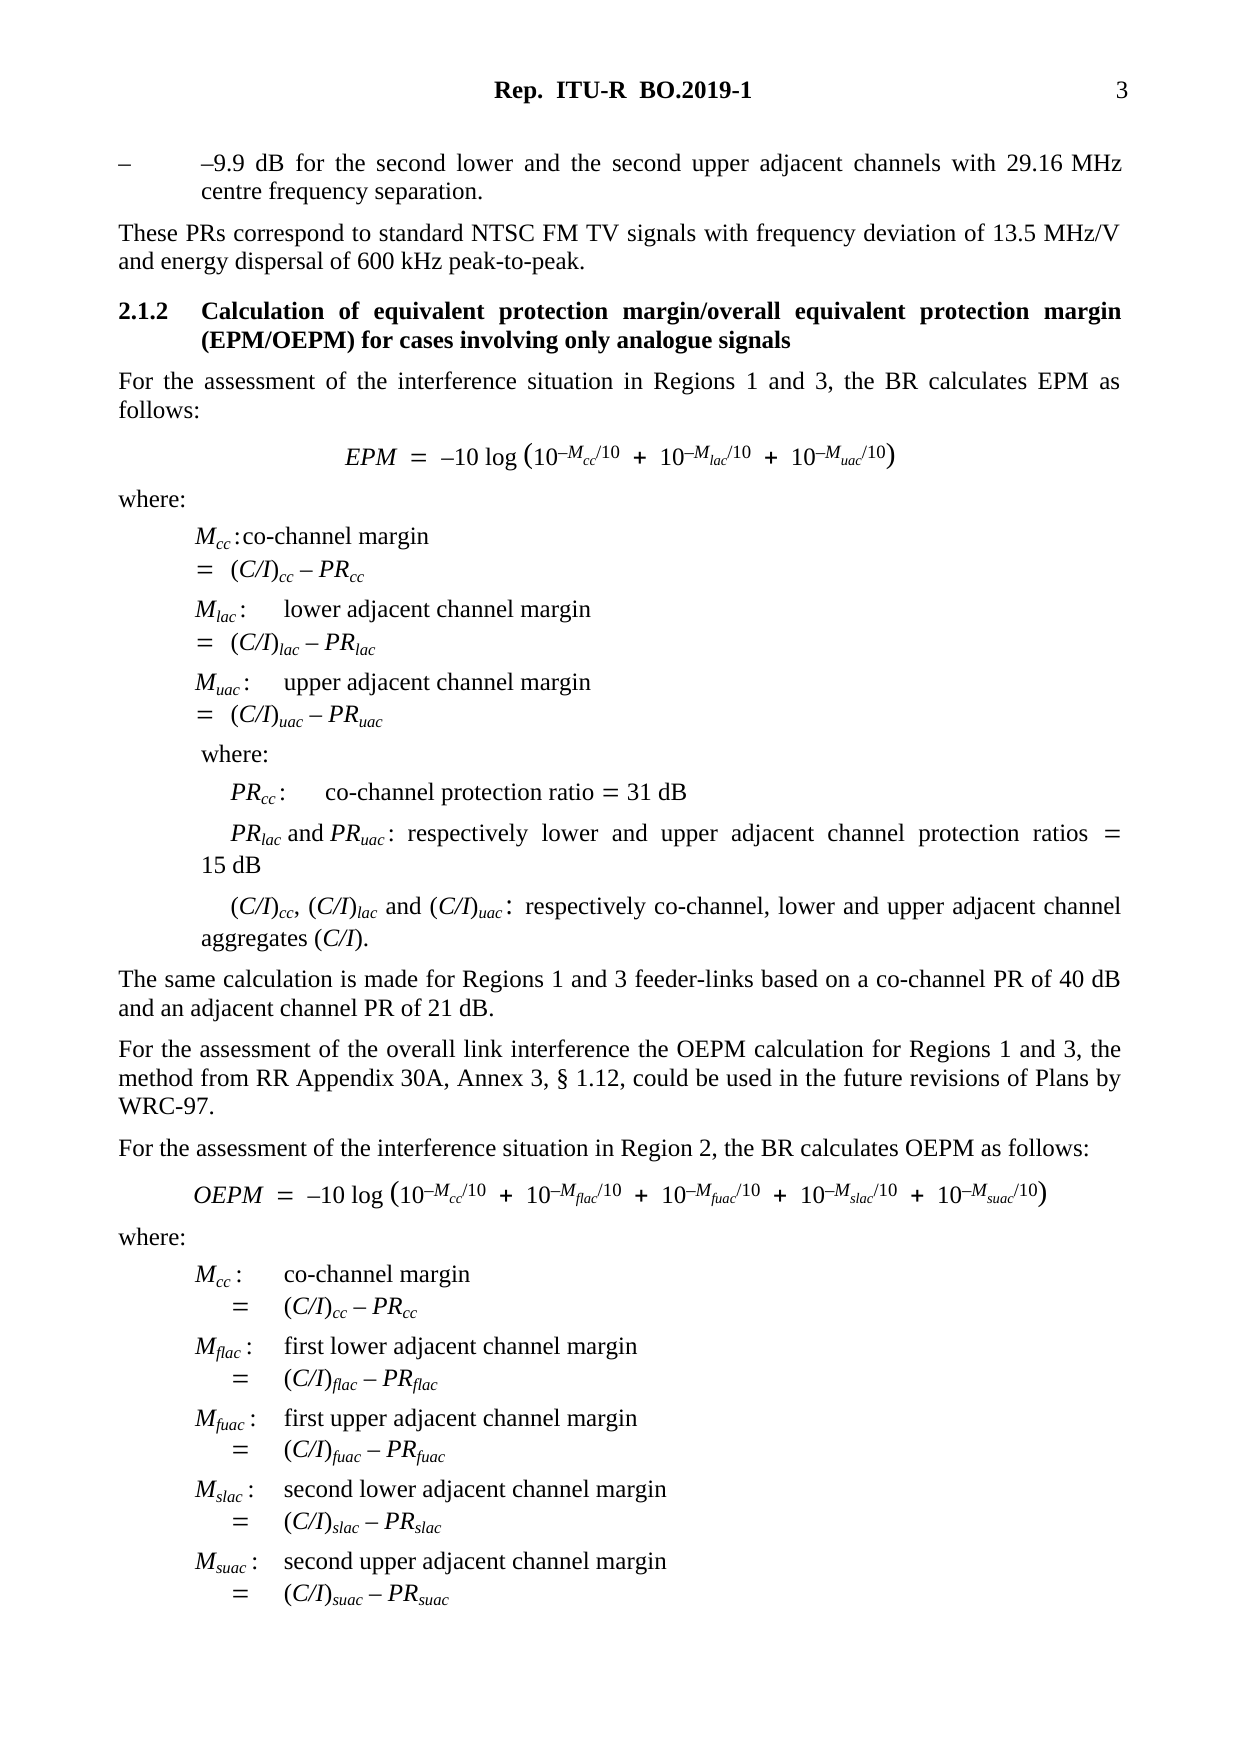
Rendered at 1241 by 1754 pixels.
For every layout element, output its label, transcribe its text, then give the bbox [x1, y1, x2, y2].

text EPM  –10 log (10–Mcc/10  10–Mlac/10  10–Muac/10) [118, 436, 1122, 472]
text OEPM  –10 log (10–Mcc/10  10–Mflac/10  10–Mfuac/10  10–Mslac/10  10–Msuac/10) [118, 1174, 1122, 1210]
text These PRs correspond to standard NTSC FM TV signals with frequency deviation of 13.5 MHz/V and energy dispersal of 600 kHz peak-to-peak. [118, 218, 1122, 275]
text For the assessment of the interference situation in Regions 1 and 3, the BR calculates EPM as follows: [118, 366, 1122, 423]
text Mfuac : first upper adjacent channel margin  (C/I)fuac – PRfuac [118, 1403, 1122, 1466]
text where: [118, 739, 1122, 768]
text Mslac : second lower adjacent channel margin  (C/I)slac – PRslac [118, 1474, 1122, 1538]
text The same calculation is made for Regions 1 and 3 feeder-links based on a co-channel PR of 40 dB and an adjacent channel PR of 21 dB. [118, 964, 1122, 1021]
text where: [118, 484, 1122, 513]
text where: [118, 1222, 1122, 1251]
text (C/I)cc, (C/I)lac and (C/I)uac : respectively co-channel, lower and upper adjacent channel aggregates (C/I). [118, 887, 1122, 951]
subtitle 2.1.2 Calculation of equivalent protection margin/overall equivalent protection margin (EPM/OEPM) for cases involving only analogue signals [118, 296, 1122, 353]
text – –9.9 dB for the second lower and the second upper adjacent channels with 29.16 MHz centre frequency separation. [118, 148, 1122, 205]
text Mcc : co-channel margin  (C/I)cc – PRcc [118, 521, 1122, 586]
text For the assessment of the interference situation in Region 2, the BR calculates OEPM as follows: [118, 1133, 1122, 1161]
text PRlac and PRuac : respectively lower and upper adjacent channel protection ratios  15 dB [118, 818, 1122, 879]
text Mflac : first lower adjacent channel margin  (C/I)flac – PRflac [118, 1331, 1122, 1394]
text For the assessment of the overall link interference the OEPM calculation for Regions 1 and 3, the method from RR Appendix 30A, Annex 3, § 1.12, could be used in the future revisions of Plans by WRC-97. [118, 1034, 1122, 1120]
text Mcc : co-channel margin  (C/I)cc – PRcc [118, 1259, 1122, 1323]
text Muac : upper adjacent channel margin  (C/I)uac – PRuac [118, 667, 1122, 731]
text Mlac : lower adjacent channel margin  (C/I)lac – PRlac [118, 594, 1122, 658]
text PRcc : co-channel protection ratio  31 dB [118, 777, 1122, 809]
text Msuac : second upper adjacent channel margin  (C/I)suac – PRsuac [118, 1546, 1122, 1609]
